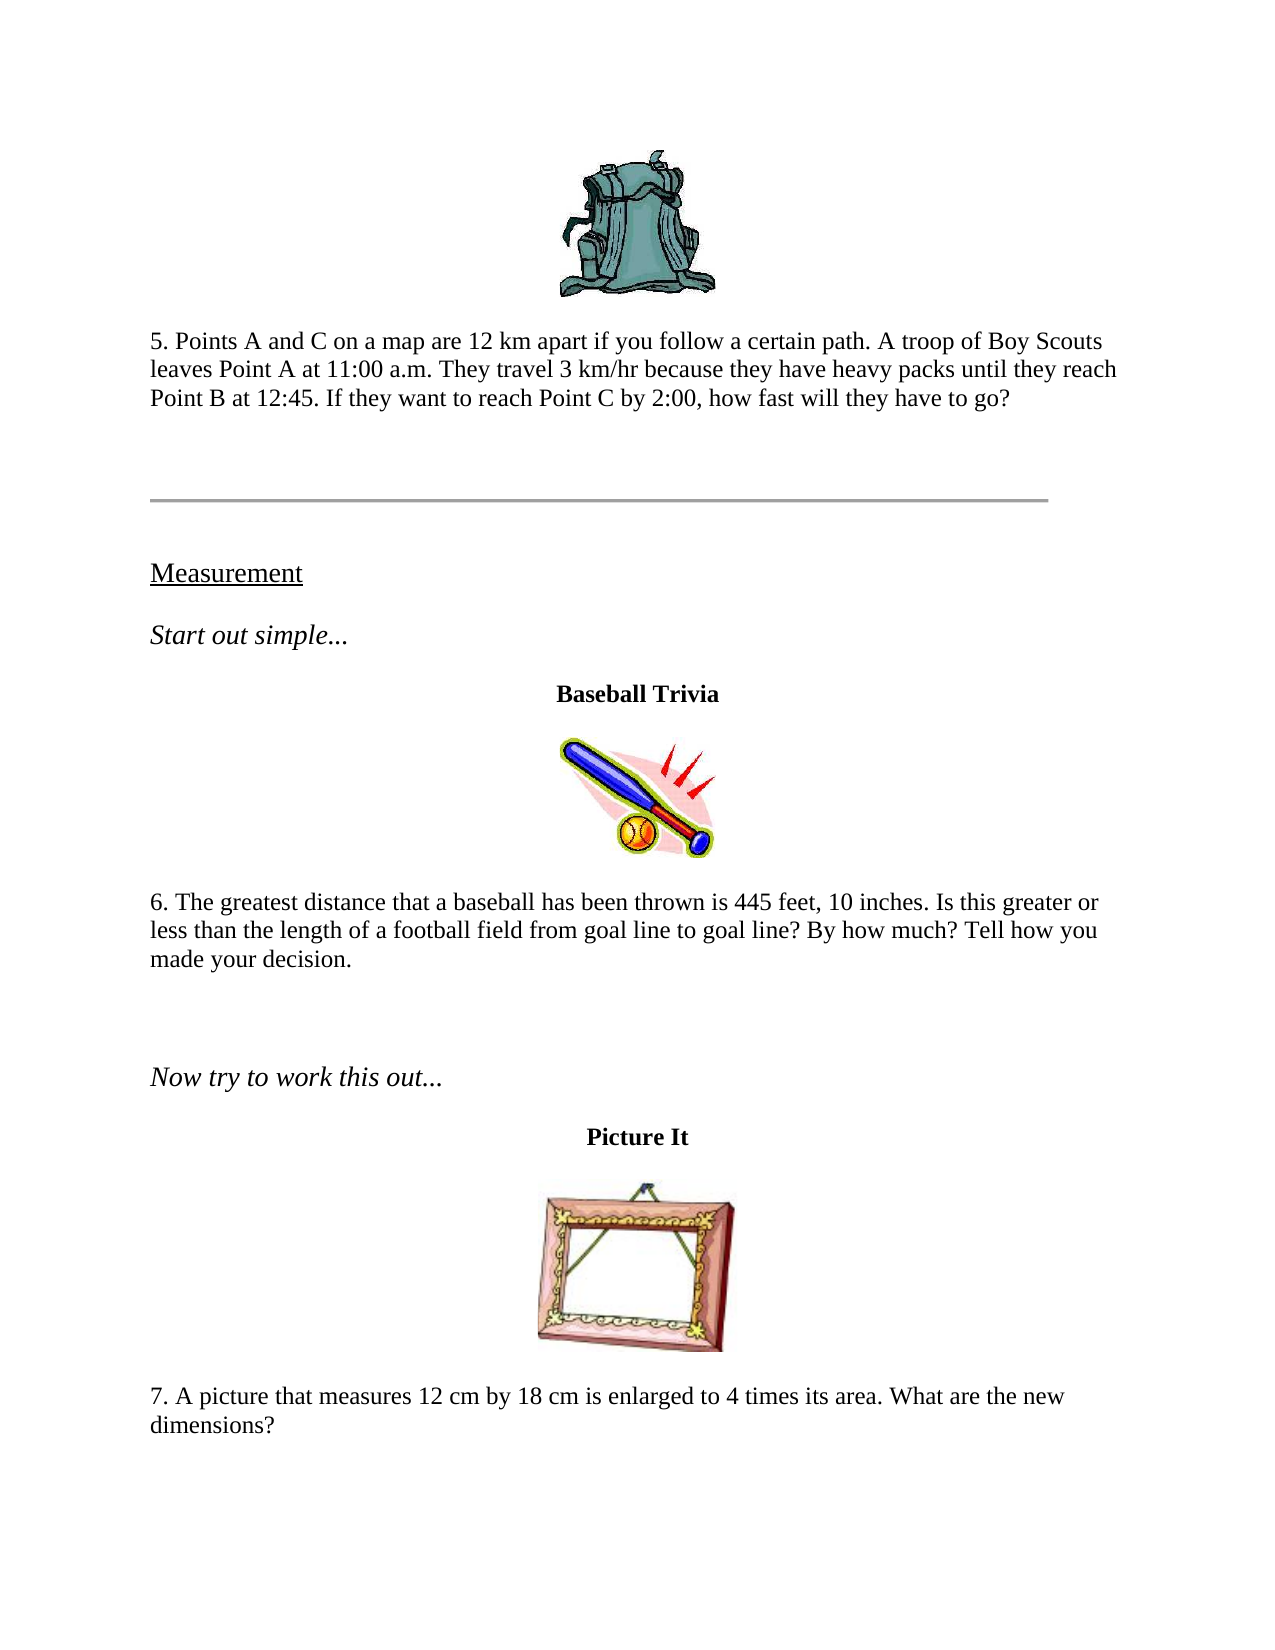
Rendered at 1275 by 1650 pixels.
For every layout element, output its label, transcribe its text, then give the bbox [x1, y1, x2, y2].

text Measurement [150, 556, 1125, 589]
text Baseball Trivia [150, 679, 1125, 708]
text 5. Points A and C on a map are 12 km apart if you follow a certain path. A troop of Boy Scouts leaves Point A at 11:00 a.m. They travel 3 km/hr because they have heavy packs until they reach Point B at 12:45. If they want to reach Point C by 2:00, how fast will they have to go? [150, 326, 1125, 412]
picture [537, 1179, 738, 1352]
picture [559, 737, 716, 858]
text Start out simple... [150, 618, 1125, 650]
text 6. The greatest distance that a baseball has been thrown is 445 feet, 10 inches. Is this greater or less than the length of a football field from goal line to goal line? By how much? Tell how you made your decision. [150, 887, 1125, 973]
picture [559, 150, 716, 297]
text 7. A picture that measures 12 cm by 18 cm is enlarged to 4 times its area. What are the new dimensions? [150, 1381, 1125, 1439]
text Now try to work this out... [150, 1060, 1125, 1093]
text Picture It [150, 1122, 1125, 1151]
